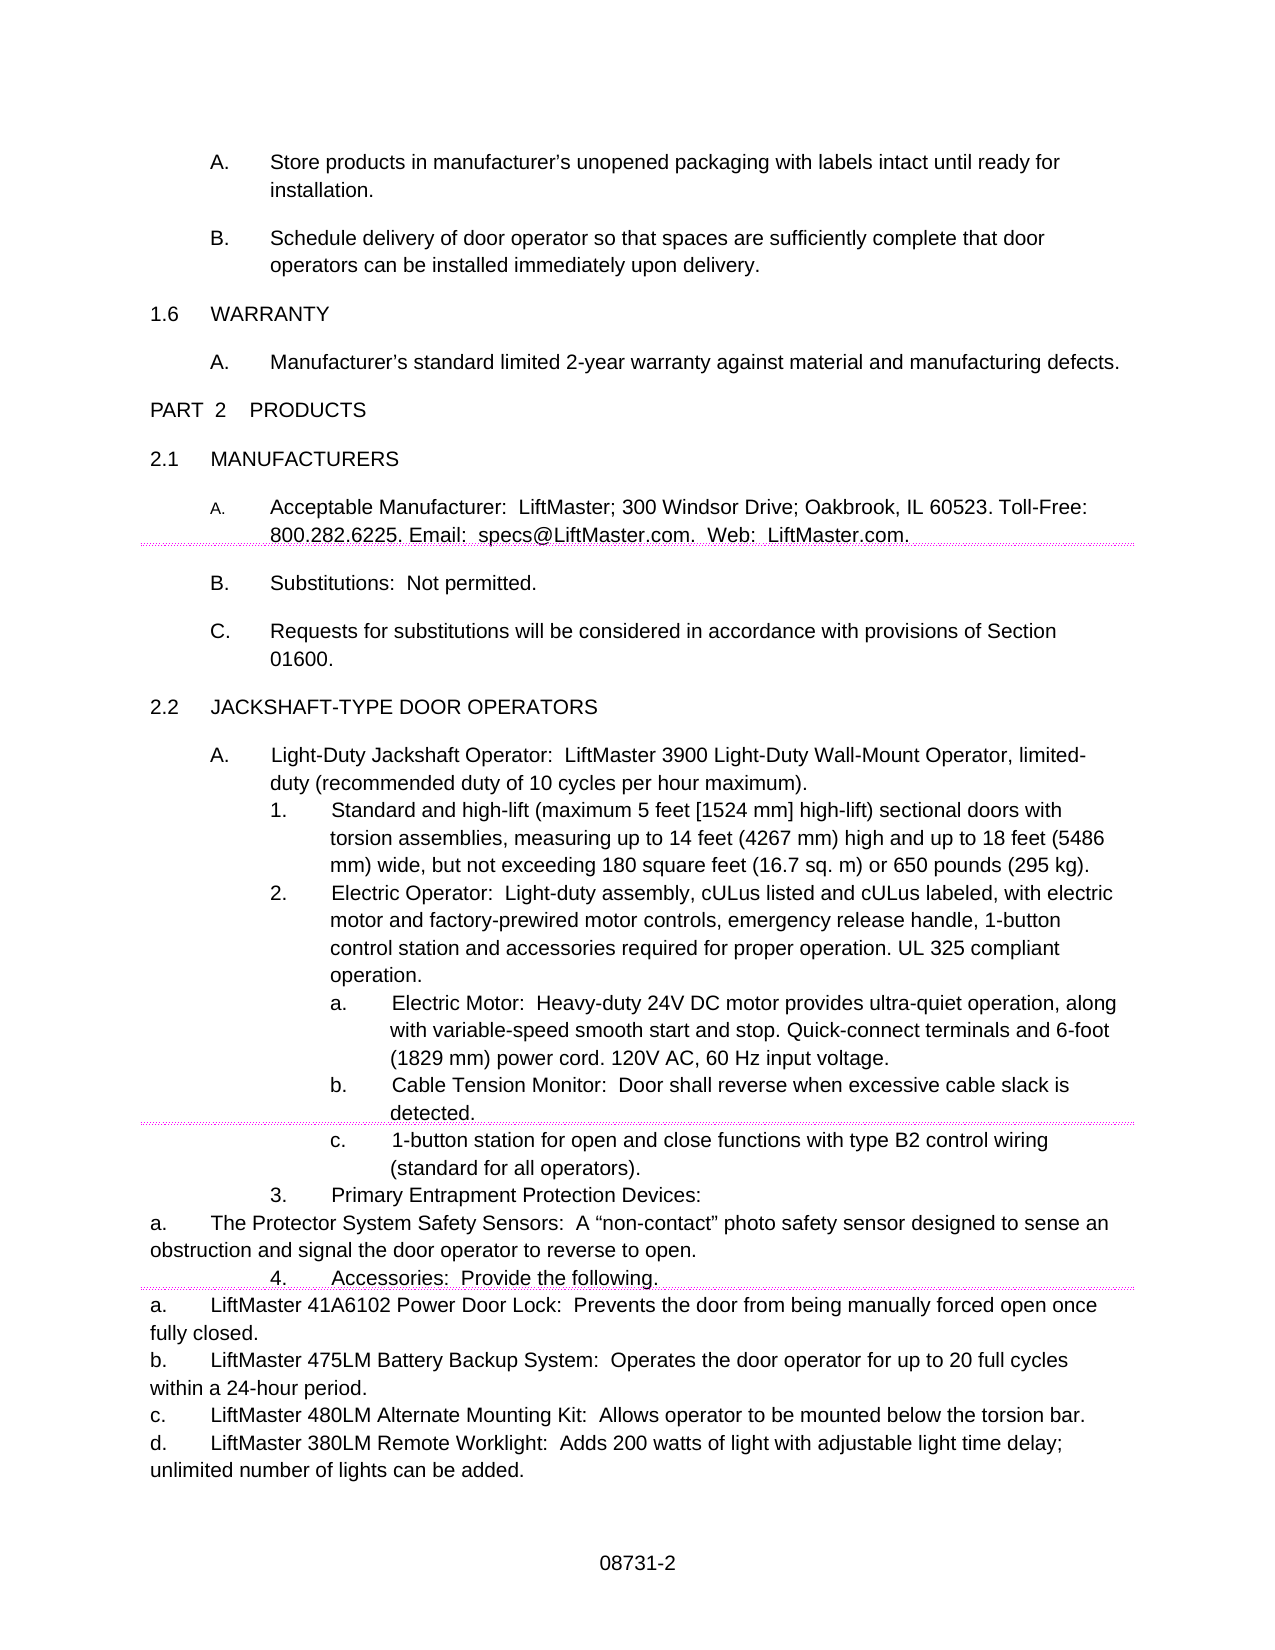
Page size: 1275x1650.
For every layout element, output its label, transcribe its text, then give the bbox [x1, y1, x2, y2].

text MANUFACTURERS [150, 447, 1125, 471]
text Electric Motor: Heavy-duty 24V DC motor provides ultra-quiet operation, along with variable-speed smooth start and stop. Quick-connect terminals and 6-foot (1829 mm) power cord. 120V AC, 60 Hz input voltage. [330, 991, 1125, 1070]
text JACKSHAFT-TYPE DOOR OPERATORS [150, 695, 1125, 719]
text Primary Entrapment Protection Devices: [270, 1183, 1125, 1207]
text PRODUCTS [150, 398, 1125, 422]
text Accessories: Provide the following. [270, 1266, 1125, 1290]
text Light-Duty Jackshaft Operator: LiftMaster 3900 Light-Duty Wall-Mount Operator, limited-duty (recommended duty of 10 cycles per hour maximum). [210, 743, 1125, 795]
list LiftMaster 41A6102 Power Door Lock: Prevents the door from being manually forced open once fully closed. [150, 1293, 1125, 1345]
text Requests for substitutions will be considered in accordance with provisions of Section 01600. [210, 619, 1125, 671]
list LiftMaster 380LM Remote Worklight: Adds 200 watts of light with adjustable light time delay; unlimited number of lights can be added. [150, 1431, 1125, 1482]
list LiftMaster 480LM Alternate Mounting Kit: Allows operator to be mounted below the torsion bar. [150, 1403, 1125, 1427]
list The Protector System Safety Sensors: A “non-contact” photo safety sensor designed to sense an obstruction and signal the door operator to reverse to open. [150, 1211, 1125, 1262]
text Store products in manufacturer’s unopened packaging with labels intact until ready for installation. [210, 150, 1125, 201]
text 1-button station for open and close functions with type B2 control wiring (standard for all operators). [330, 1128, 1125, 1180]
text Cable Tension Monitor: Door shall reverse when excessive cable slack is detected. [330, 1073, 1125, 1125]
text Electric Operator: Light-duty assembly, cULus listed and cULus labeled, with electric motor and factory-prewired motor controls, emergency release handle, 1-button control station and accessories required for proper operation. UL 325 compliant operation. [270, 881, 1125, 987]
text Acceptable Manufacturer: LiftMaster; 300 Windsor Drive; Oakbrook, IL 60523. Toll-Free: 800.282.6225. Email: specs@LiftMaster.com. Web: LiftMaster.com. [210, 495, 1125, 546]
text Manufacturer’s standard limited 2-year warranty against material and manufacturing defects. [210, 350, 1125, 374]
text Schedule delivery of door operator so that spaces are sufficiently complete that door operators can be installed immediately upon delivery. [210, 226, 1125, 277]
text Standard and high-lift (maximum 5 feet [1524 mm] high-lift) sectional doors with torsion assemblies, measuring up to 14 feet (4267 mm) high and up to 18 feet (5486 mm) wide, but not exceeding 180 square feet (16.7 sq. m) or 650 pounds (295 kg). [270, 798, 1125, 877]
text Substitutions: Not permitted. [210, 571, 1125, 595]
list LiftMaster 475LM Battery Backup System: Operates the door operator for up to 20 full cycles within a 24-hour period. [150, 1348, 1125, 1400]
text WARRANTY [150, 302, 1125, 326]
